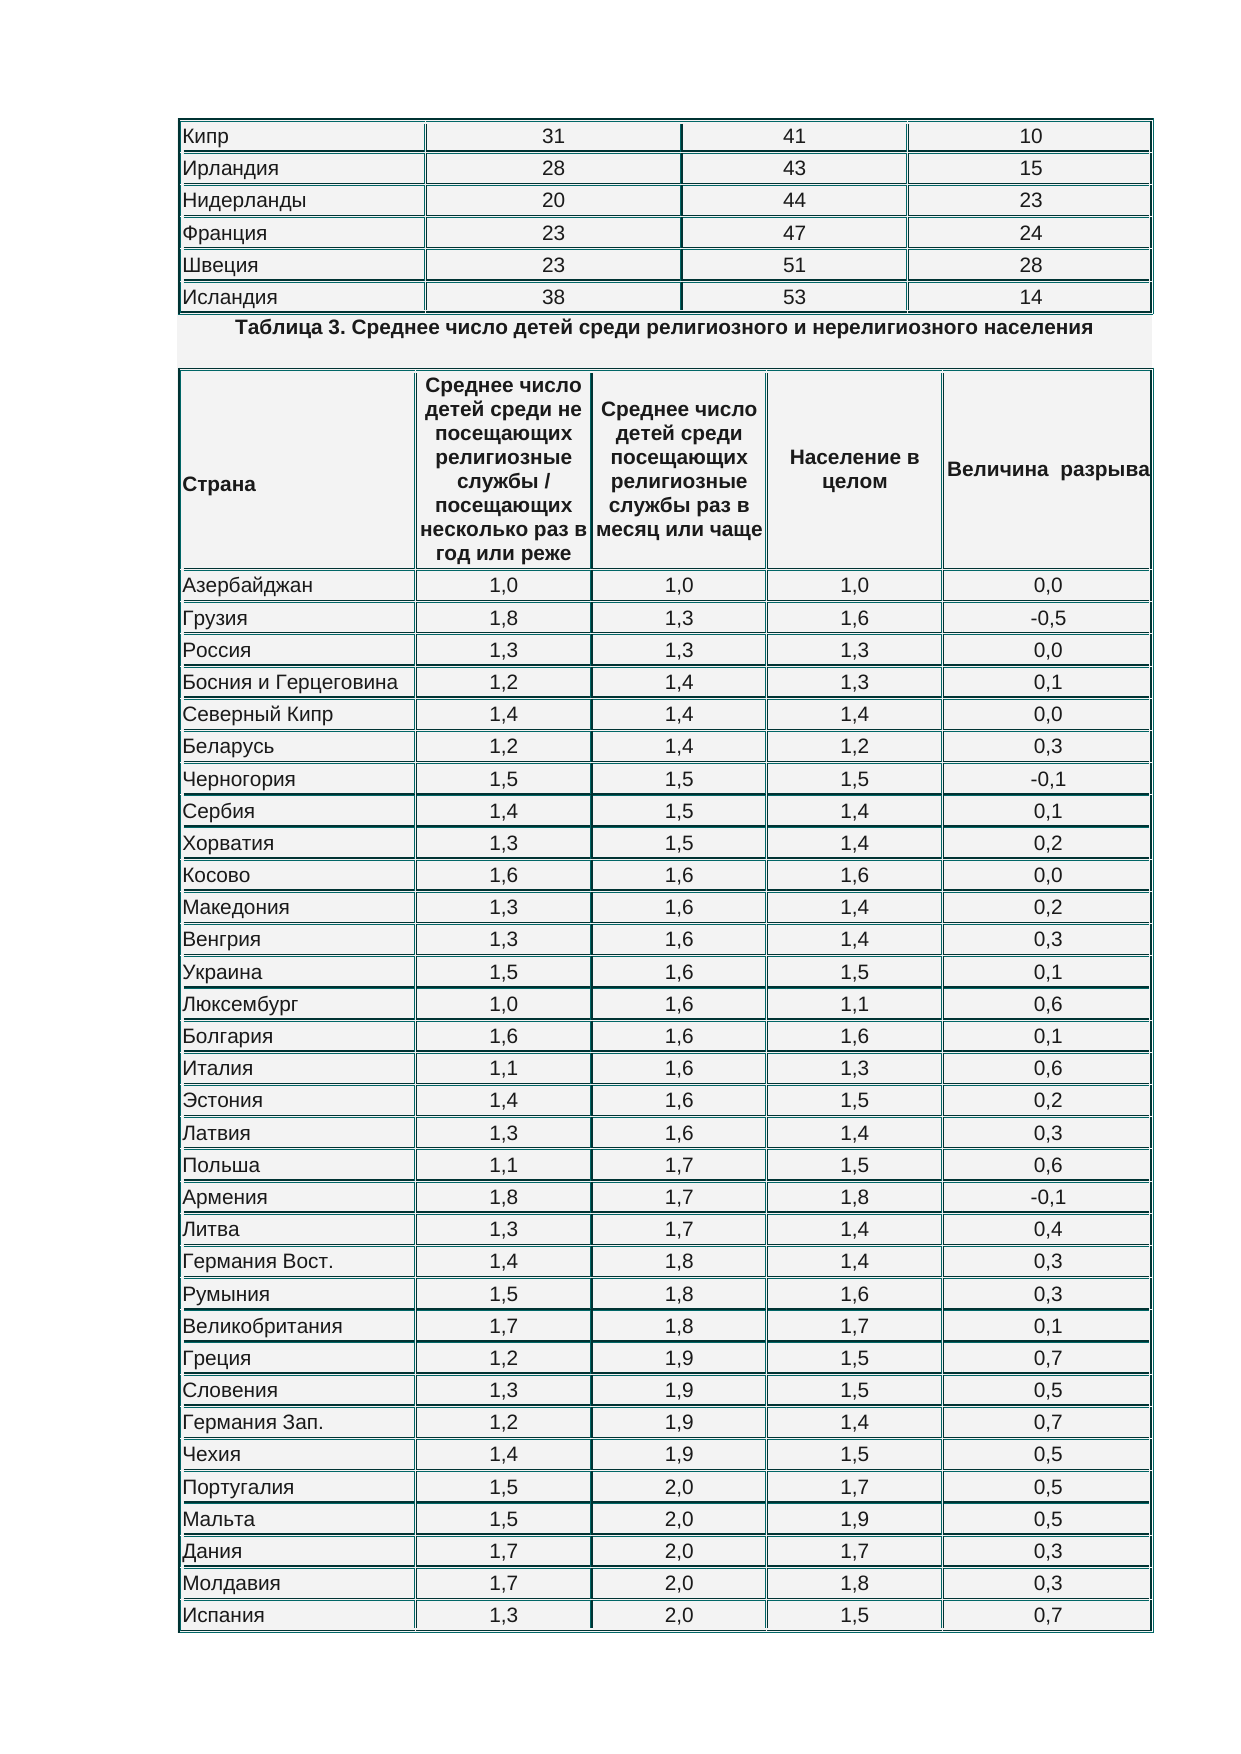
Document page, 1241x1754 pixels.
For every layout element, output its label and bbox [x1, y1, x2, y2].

table_header [177, 118, 1152, 1633]
